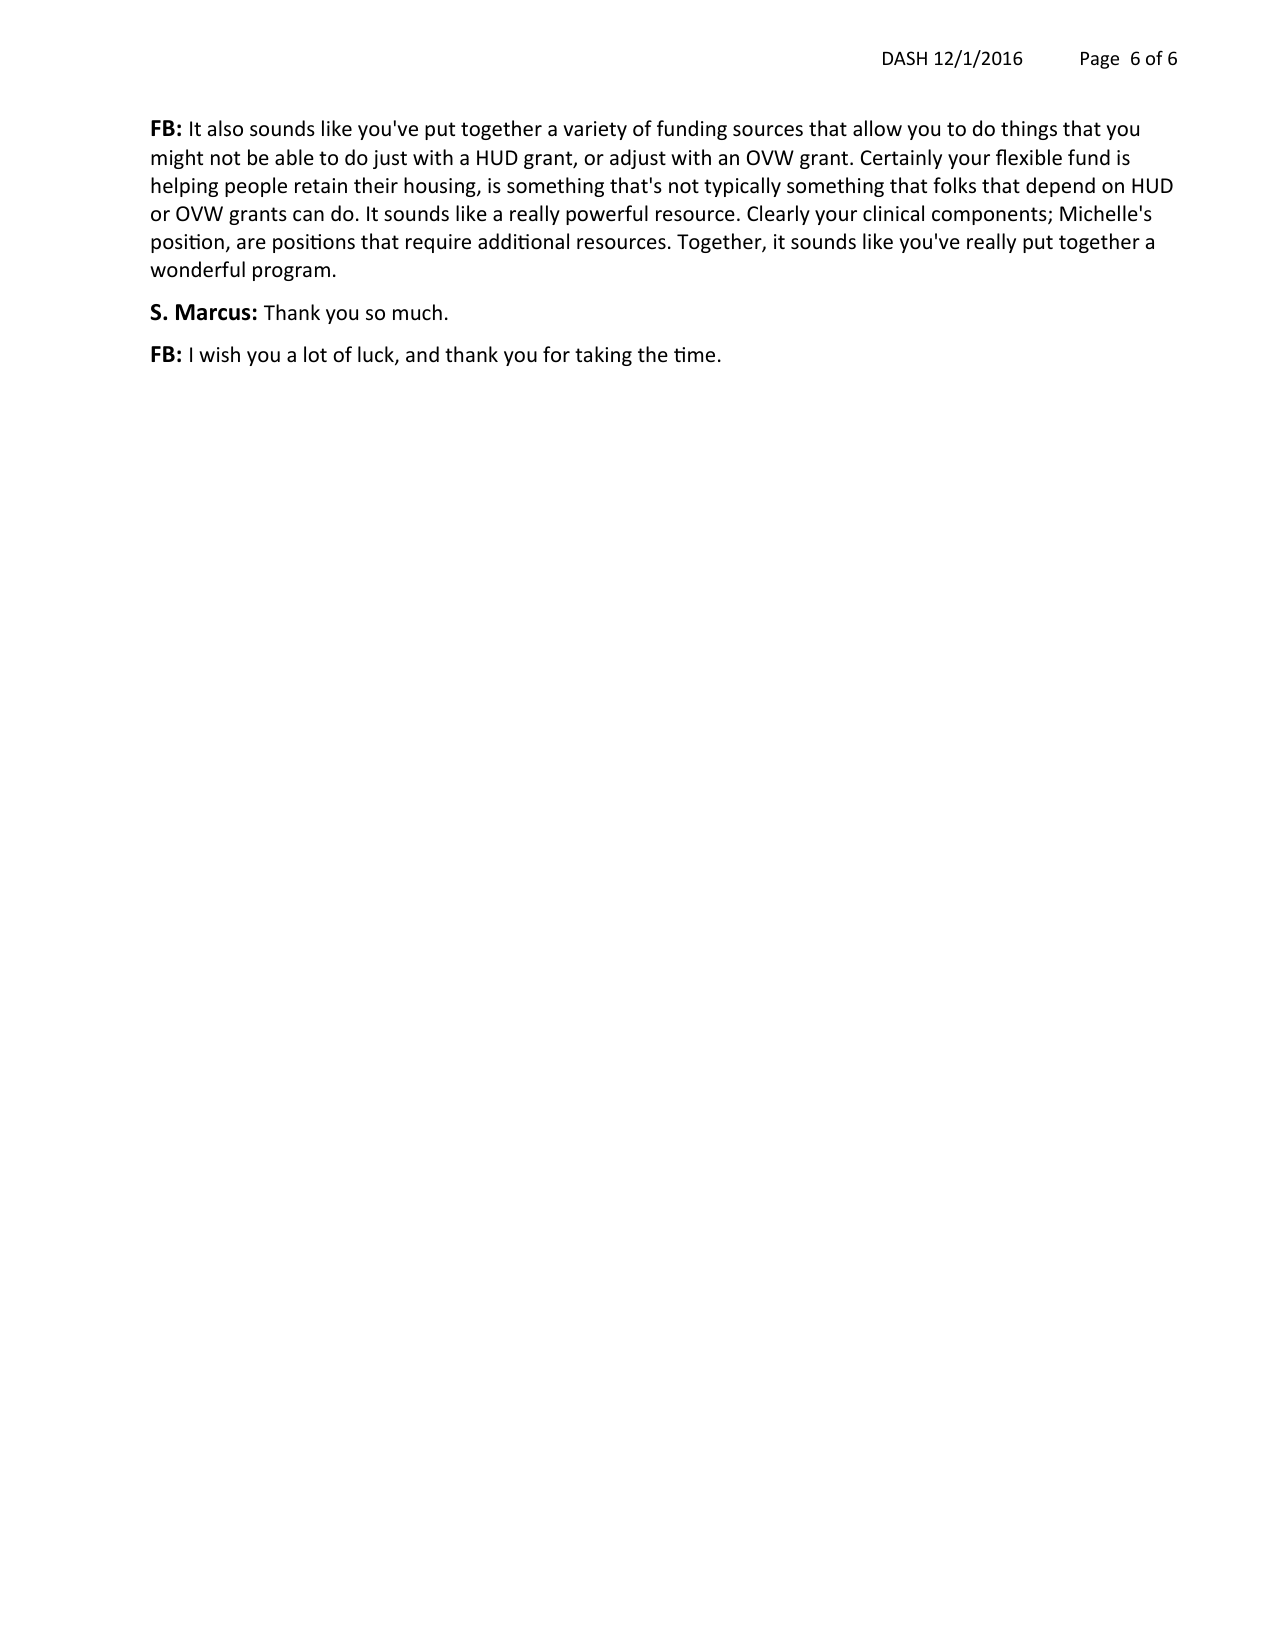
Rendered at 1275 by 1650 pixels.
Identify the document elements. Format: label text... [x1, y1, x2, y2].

text FB: I wish you a lot of luck, and thank you for taking the time. [150, 339, 1177, 369]
text S. Marcus: Thank you so much. [150, 296, 1177, 326]
text FB: It also sounds like you've put together a variety of funding sources that allow you to do things that you might not be able to do just with a HUD grant, or adjust with an OVW grant. Certainly your flexible fund is helping people retain their housing, is something that's not typically something that folks that depend on HUD or OVW grants can do. It sounds like a really powerful resource. Clearly your clinical components; Michelle's position, are positions that require additional resources. Together, it sounds like you've really put together a wonderful program. [150, 112, 1177, 283]
